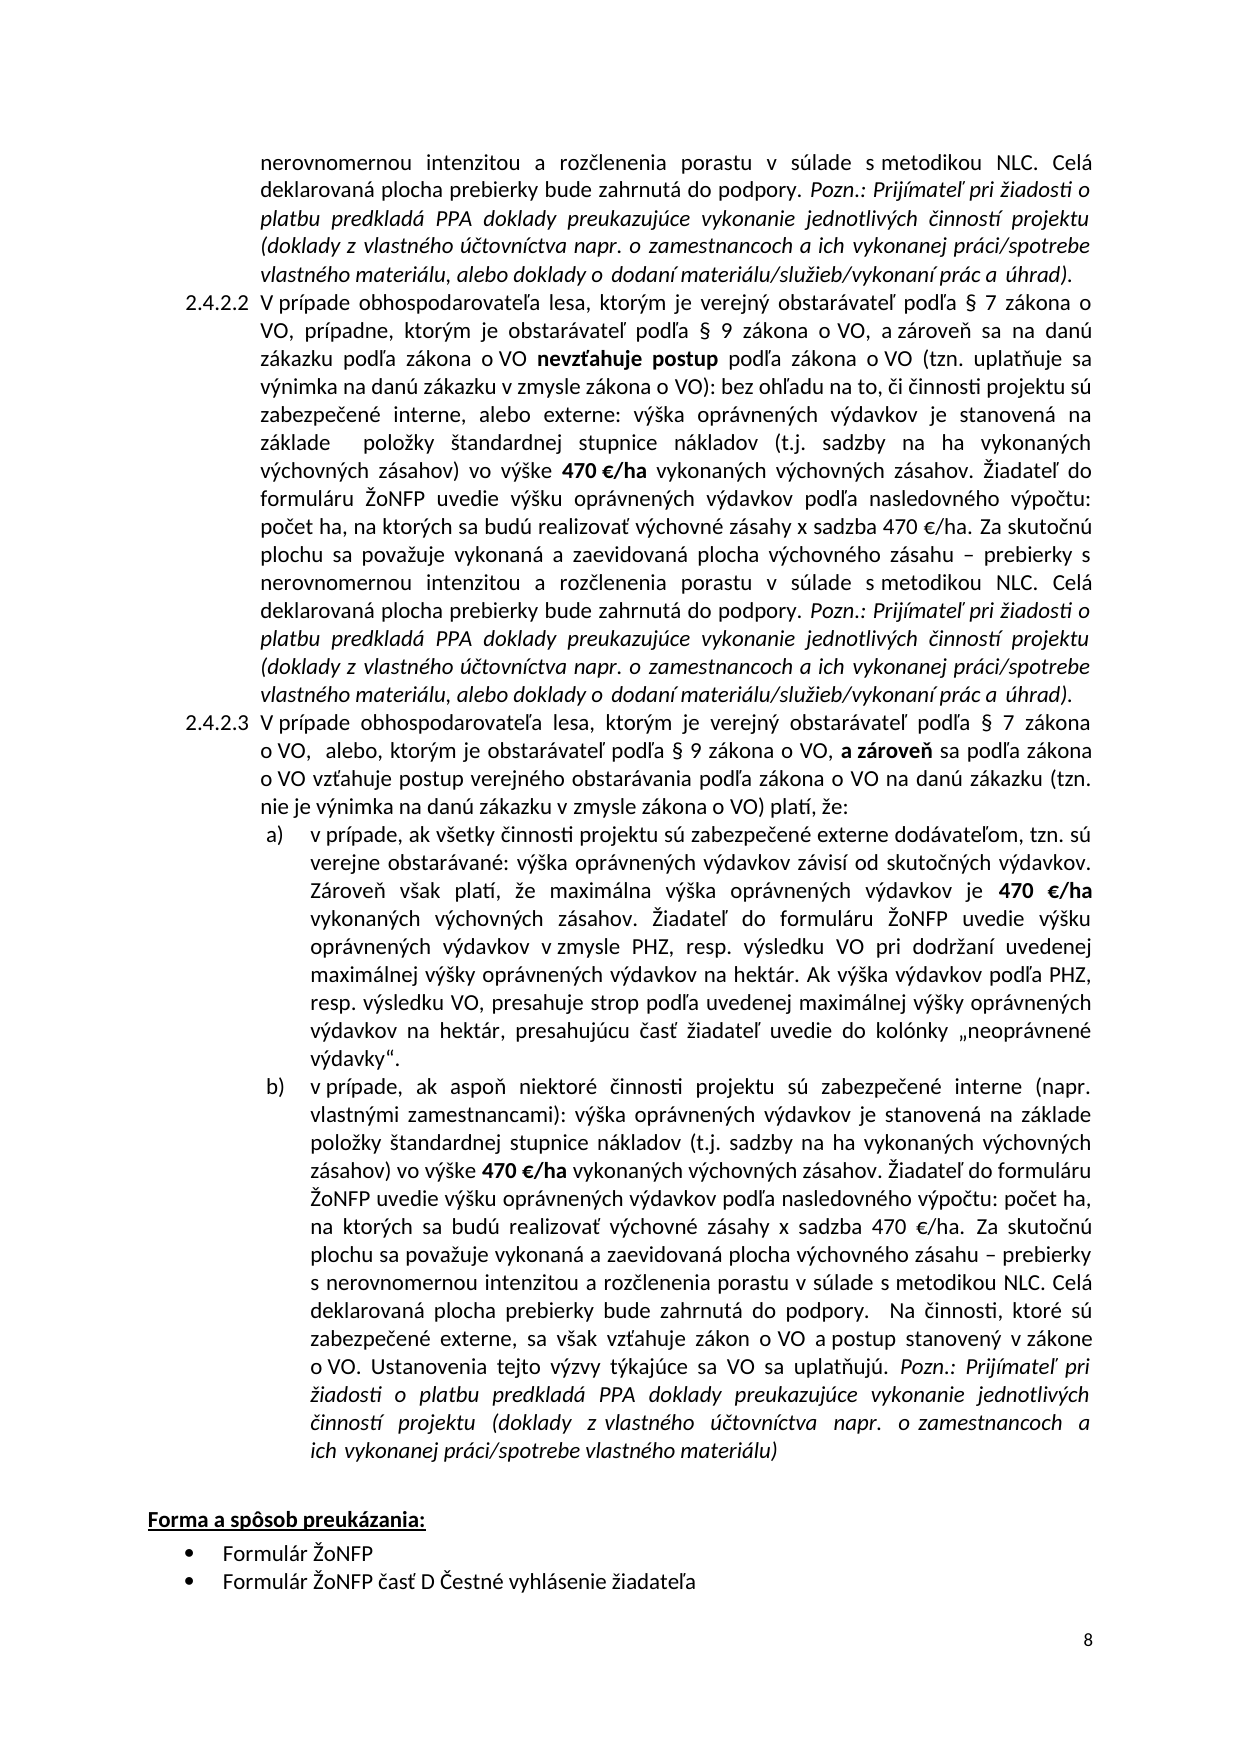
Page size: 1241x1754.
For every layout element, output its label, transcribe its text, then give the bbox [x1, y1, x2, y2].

list V prípade obhospodarovateľa lesa, ktorým je verejný obstarávateľ podľa § 7 zákona o VO, alebo, ktorým je obstarávateľ podľa § 9 zákona o VO, a zároveň sa podľa zákona o VO vzťahuje postup verejného obstarávania podľa zákona o VO na danú zákazku (tzn. nie je výnimka na danú zákazku v zmysle zákona o VO) platí, že: [185, 708, 1093, 820]
text Forma a spôsob preukázania: [148, 1505, 1093, 1533]
list Formulár ŽoNFP časť D Čestné vyhlásenie žiadateľa [185, 1567, 1093, 1595]
list v prípade, ak aspoň niektoré činnosti projektu sú zabezpečené interne (napr. vlastnými zamestnancami): výška oprávnených výdavkov je stanovená na základe položky štandardnej stupnice nákladov (t.j. sadzby na ha vykonaných výchovných zásahov) vo výške 470 €/ha vykonaných výchovných zásahov. Žiadateľ do formuláru ŽoNFP uvedie výšku oprávnených výdavkov podľa nasledovného výpočtu: počet ha, na ktorých sa budú realizovať výchovné zásahy x sadzba 470 €/ha. Za skutočnú plochu sa považuje vykonaná a zaevidovaná plocha výchovného zásahu – prebierky s nerovnomernou intenzitou a rozčlenenia porastu v súlade s metodikou NLC. Celá deklarovaná plocha prebierky bude zahrnutá do podpory. Na činnosti, ktoré sú zabezpečené externe, sa však vzťahuje zákon o VO a postup stanovený v zákone o VO. Ustanovenia tejto výzvy týkajúce sa VO sa uplatňujú. Pozn.: Prijímateľ pri žiadosti o platbu predkladá PPA doklady preukazujúce vykonanie jednotlivých činností projektu (doklady z vlastného účtovníctva napr. o zamestnancoch a ich vykonanej práci/spotrebe vlastného materiálu) [266, 1072, 1093, 1464]
list V prípade obhospodarovateľa lesa, ktorým je verejný obstarávateľ podľa § 7 zákona o VO, prípadne, ktorým je obstarávateľ podľa § 9 zákona o VO, a zároveň sa na danú zákazku podľa zákona o VO nevzťahuje postup podľa zákona o VO (tzn. uplatňuje sa výnimka na danú zákazku v zmysle zákona o VO): bez ohľadu na to, či činnosti projektu sú zabezpečené interne, alebo externe: výška oprávnených výdavkov je stanovená na základe položky štandardnej stupnice nákladov (t.j. sadzby na ha vykonaných výchovných zásahov) vo výške 470 €/ha vykonaných výchovných zásahov. Žiadateľ do formuláru ŽoNFP uvedie výšku oprávnených výdavkov podľa nasledovného výpočtu: počet ha, na ktorých sa budú realizovať výchovné zásahy x sadzba 470 €/ha. Za skutočnú plochu sa považuje vykonaná a zaevidovaná plocha výchovného zásahu – prebierky s nerovnomernou intenzitou a rozčlenenia porastu v súlade s metodikou NLC. Celá deklarovaná plocha prebierky bude zahrnutá do podpory. Pozn.: Prijímateľ pri žiadosti o platbu predkladá PPA doklady preukazujúce vykonanie jednotlivých činností projektu (doklady z vlastného účtovníctva napr. o zamestnancoch a ich vykonanej práci/spotrebe vlastného materiálu, alebo doklady o dodaní materiálu/služieb/vykonaní prác a úhrad). [185, 288, 1093, 708]
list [185, 148, 1093, 288]
list v prípade, ak všetky činnosti projektu sú zabezpečené externe dodávateľom, tzn. sú verejne obstarávané: výška oprávnených výdavkov závisí od skutočných výdavkov. Zároveň však platí, že maximálna výška oprávnených výdavkov je 470 €/ha vykonaných výchovných zásahov. Žiadateľ do formuláru ŽoNFP uvedie výšku oprávnených výdavkov v zmysle PHZ, resp. výsledku VO pri dodržaní uvedenej maximálnej výšky oprávnených výdavkov na hektár. Ak výška výdavkov podľa PHZ, resp. výsledku VO, presahuje strop podľa uvedenej maximálnej výšky oprávnených výdavkov na hektár, presahujúcu časť žiadateľ uvedie do kolónky „neoprávnené výdavky“. [266, 820, 1093, 1072]
list Formulár ŽoNFP [185, 1539, 1093, 1567]
